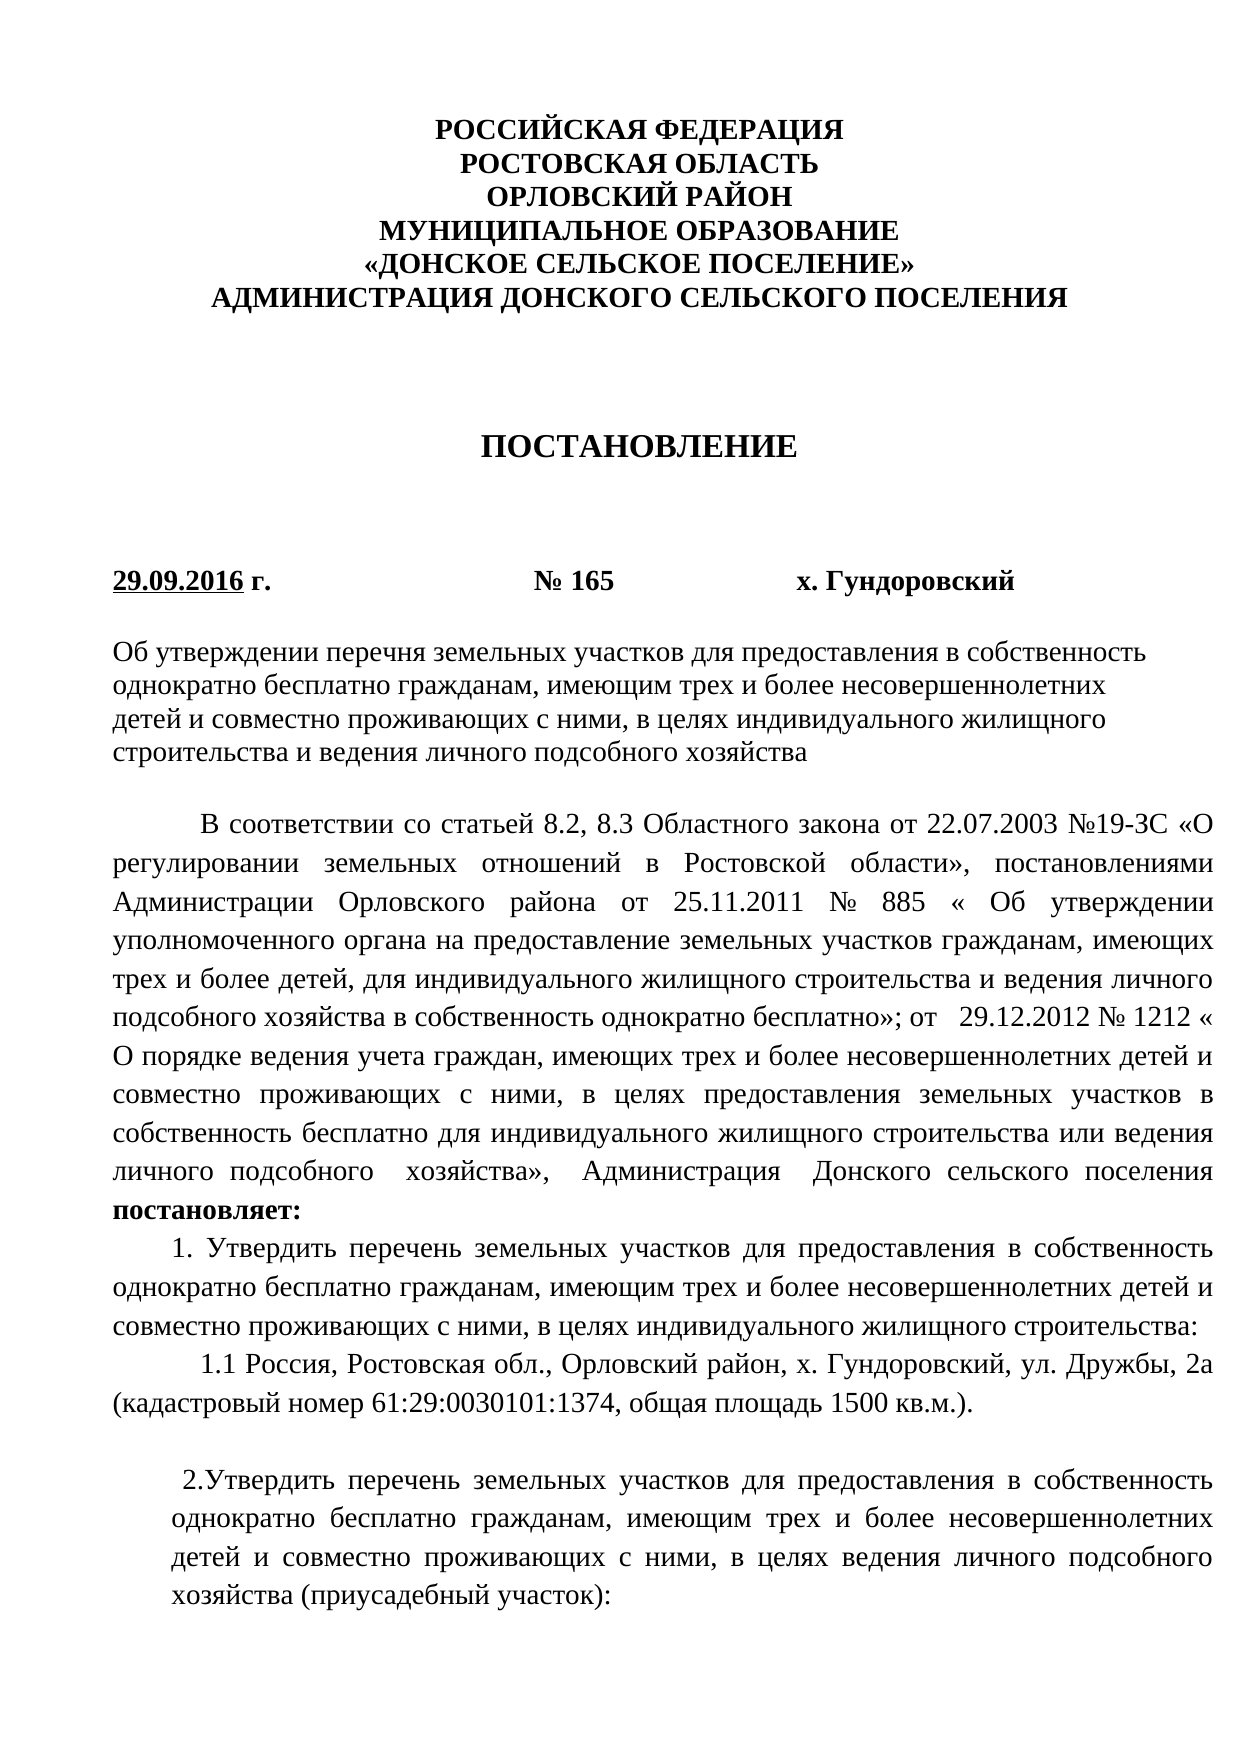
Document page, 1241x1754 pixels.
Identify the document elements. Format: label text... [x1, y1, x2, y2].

text МУНИЦИПАЛЬНОЕ ОБРАЗОВАНИЕ [112, 213, 1167, 246]
text 29.09.2016 г. № 165 х. Гундоровский [112, 563, 1167, 596]
text 1.1 Россия, Ростовская обл., Орловский район, х. Гундоровский, ул. Дружбы, 2а (кадастровый номер 61:29:0030101:1374, общая площадь 1500 кв.м.). [112, 1346, 1214, 1418]
text Об утверждении перечня земельных участков для предоставления в собственность однократно бесплатно гражданам, имеющим трех и более несовершеннолетних детей и совместно проживающих с ними, в целях индивидуального жилищного строительства и ведения личного подсобного хозяйства [112, 634, 1167, 768]
text 1. Утвердить перечень земельных участков для предоставления в собственность однократно бесплатно гражданам, имеющим трех и более несовершеннолетних детей и совместно проживающих с ними, в целях индивидуального жилищного строительства: [112, 1231, 1214, 1341]
text РОССИЙСКАЯ ФЕДЕРАЦИЯ [112, 112, 1167, 146]
text РОСТОВСКАЯ ОБЛАСТЬ [112, 146, 1167, 179]
text ПОСТАНОВЛЕНИЕ [112, 427, 1167, 465]
text 2.Утвердить перечень земельных участков для предоставления в собственность однократно бесплатно гражданам, имеющим трех и более несовершеннолетних детей и совместно проживающих с ними, в целях ведения личного подсобного хозяйства (приусадебный участок): [157, 1462, 1214, 1611]
text ОРЛОВСКИЙ РАЙОН [112, 179, 1167, 213]
text В соответствии со статьей 8.2, 8.3 Областного закона от 22.07.2003 №19-ЗС «О регулировании земельных отношений в Ростовской области», постановлениями Администрации Орловского района от 25.11.2011 № 885 « Об утверждении уполномоченного органа на предоставление земельных участков гражданам, имеющих трех и более детей, для индивидуального жилищного строительства и ведения личного подсобного хозяйства в собственность однократно бесплатно»; от 29.12.2012 № 1212 « О порядке ведения учета граждан, имеющих трех и более несовершеннолетних детей и совместно проживающих с ними, в целях предоставления земельных участков в собственность бесплатно для индивидуального жилищного строительства или ведения личного подсобного хозяйства», Администрация Донского сельского поселения постановляет: [112, 807, 1214, 1226]
text «ДОНСКОЕ СЕЛЬСКОЕ ПОСЕЛЕНИЕ» АДМИНИСТРАЦИЯ ДОНСКОГО СЕЛЬСКОГО ПОСЕЛЕНИЯ [112, 246, 1167, 313]
